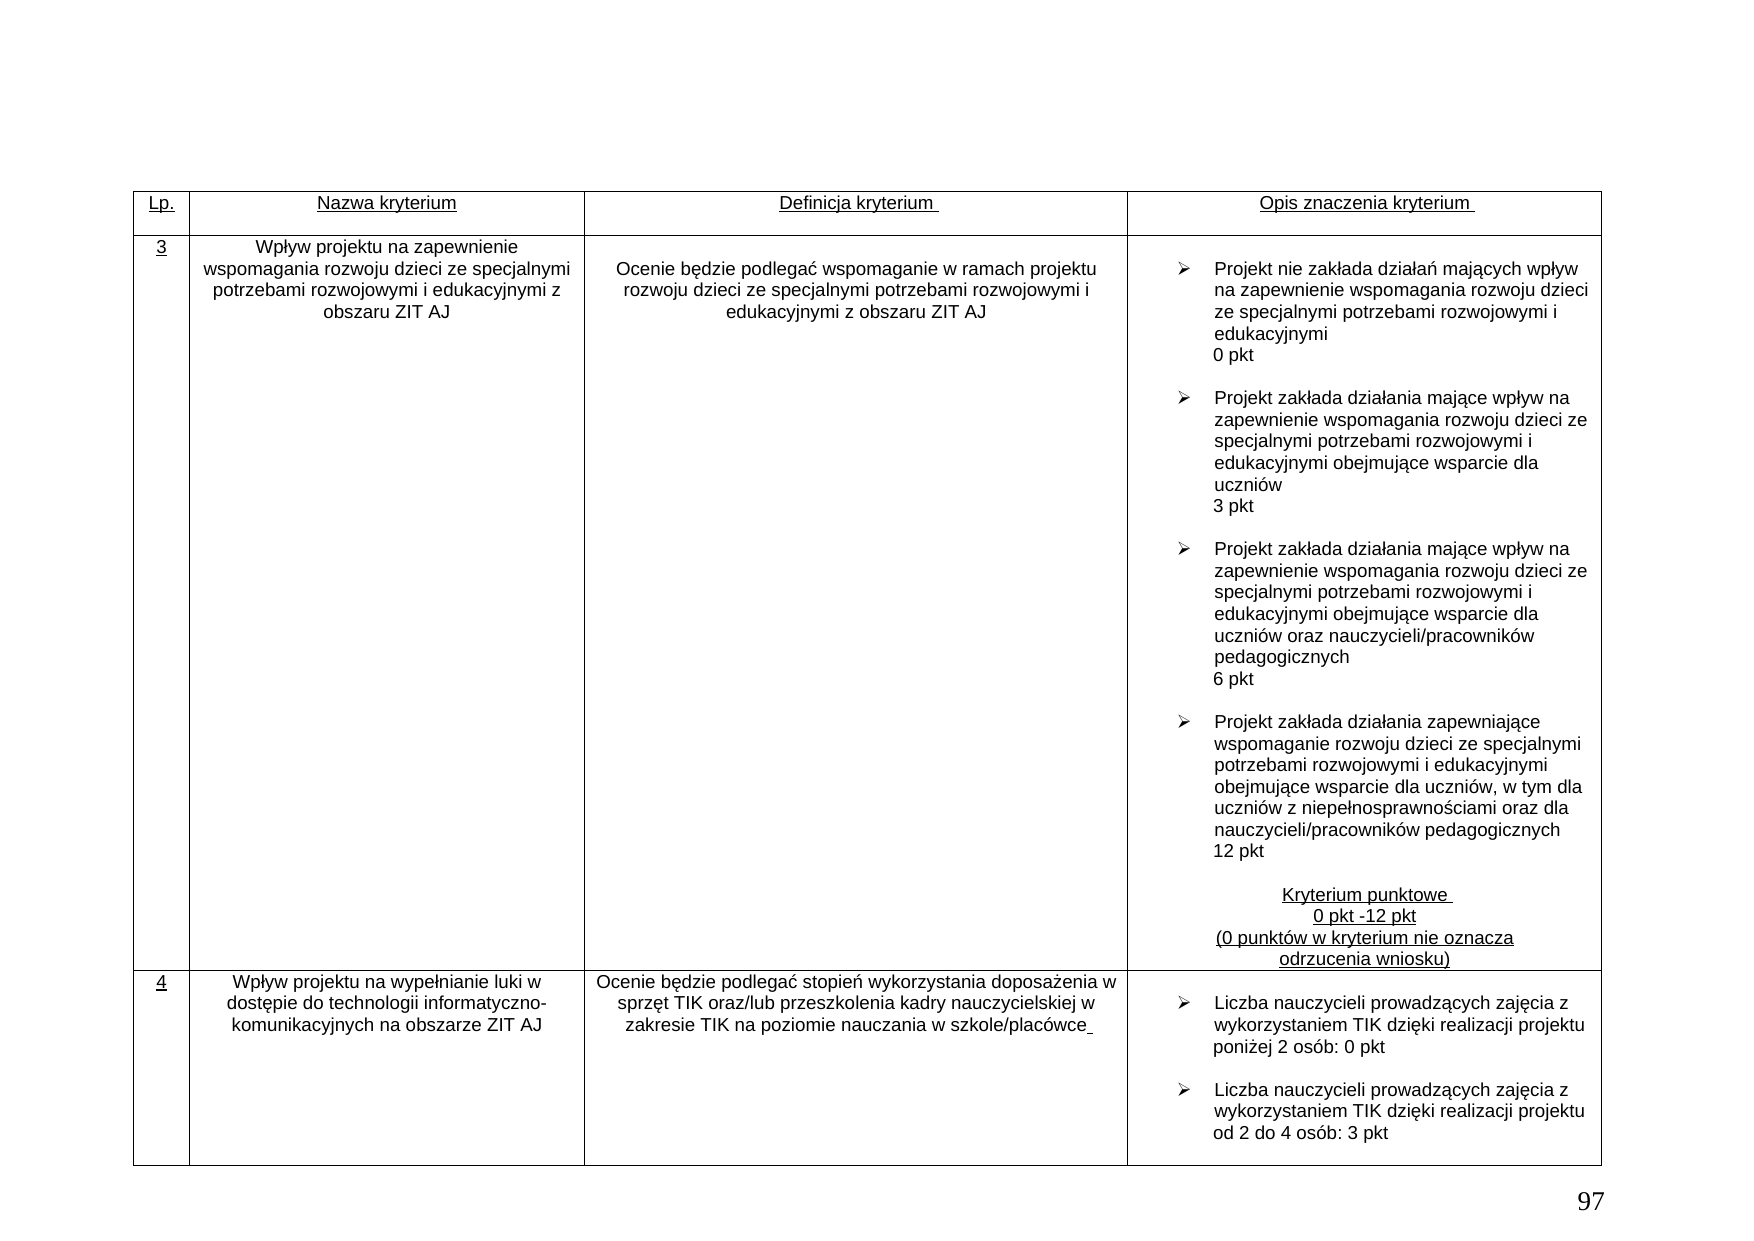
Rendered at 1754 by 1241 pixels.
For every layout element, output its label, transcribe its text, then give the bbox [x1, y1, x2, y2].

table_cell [190, 971, 584, 1165]
table_header Lp. [134, 192, 189, 235]
table_cell Ocenie będzie podlegać wspomaganie w ramach projektu rozwoju dzieci ze specjalnymi potrzebami rozwojowymi i edukacyjnymi z obszaru ZIT AJ [585, 236, 1127, 969]
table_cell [585, 971, 1127, 1165]
table_cell Wpływ projektu na zapewnienie wspomagania rozwoju dzieci ze specjalnymi potrzebami rozwojowymi i edukacyjnymi z obszaru ZIT AJ [190, 236, 584, 969]
table_header Opis znaczenia kryterium [1128, 192, 1601, 235]
table_cell 3 [134, 236, 189, 969]
table_cell 4 [134, 971, 189, 1165]
table_cell Projekt nie zakłada działań mających wpływ na zapewnienie wspomagania rozwoju dzieci ze specjalnymi potrzebami rozwojowymi i edukacyjnymi 0 pkt Projekt zakłada działania mające wpływ na zapewnienie wspomagania rozwoju dzieci ze specjalnymi potrzebami rozwojowymi i edukacyjnymi obejmujące wsparcie dla uczniów 3 pkt Projekt zakłada działania mające wpływ na zapewnienie wspomagania rozwoju dzieci ze specjalnymi potrzebami rozwojowymi i edukacyjnymi obejmujące wsparcie dla uczniów oraz nauczycieli/pracowników pedagogicznych 6 pkt Projekt zakłada działania zapewniające wspomaganie rozwoju dzieci ze specjalnymi potrzebami rozwojowymi i edukacyjnymi obejmujące wsparcie dla uczniów, w tym dla uczniów z niepełnosprawnościami oraz dla nauczycieli/pracowników pedagogicznych 12 pkt Kryterium punktowe 0 pkt -12 pkt (0 punktów w kryterium nie oznacza odrzucenia wniosku) [1128, 236, 1601, 969]
table_header Nazwa kryterium [190, 192, 584, 235]
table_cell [1128, 971, 1601, 1165]
table_header Definicja kryterium [585, 192, 1127, 235]
